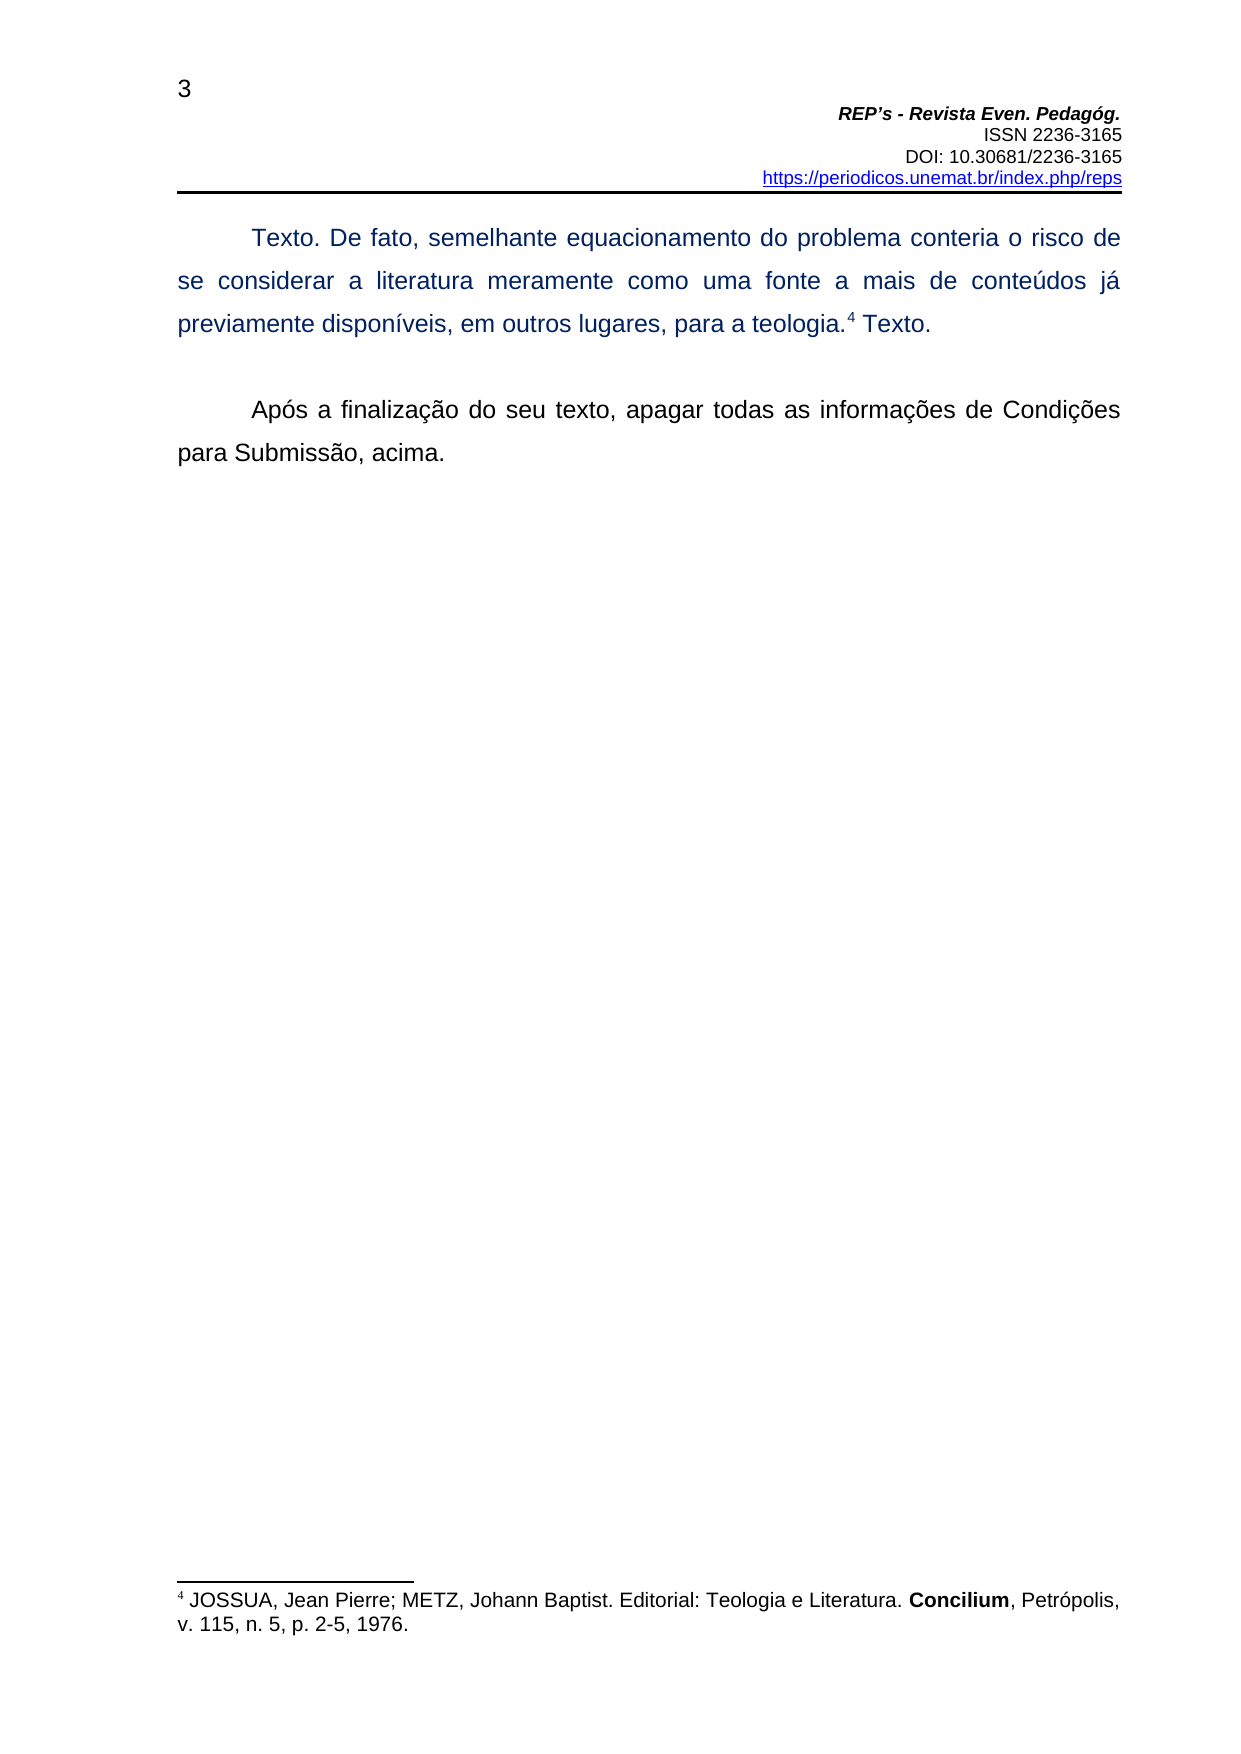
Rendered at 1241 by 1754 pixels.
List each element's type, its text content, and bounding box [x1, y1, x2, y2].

text Texto. De fato, semelhante equacionamento do problema conteria o risco de se considerar a literatura meramente como uma fonte a mais de conteúdos já previamente disponíveis, em outros lugares, para a teologia. Texto. [177, 223, 1122, 338]
text Após a finalização do seu texto, apagar todas as informações de Condições para Submissão, acima. [177, 395, 1122, 467]
